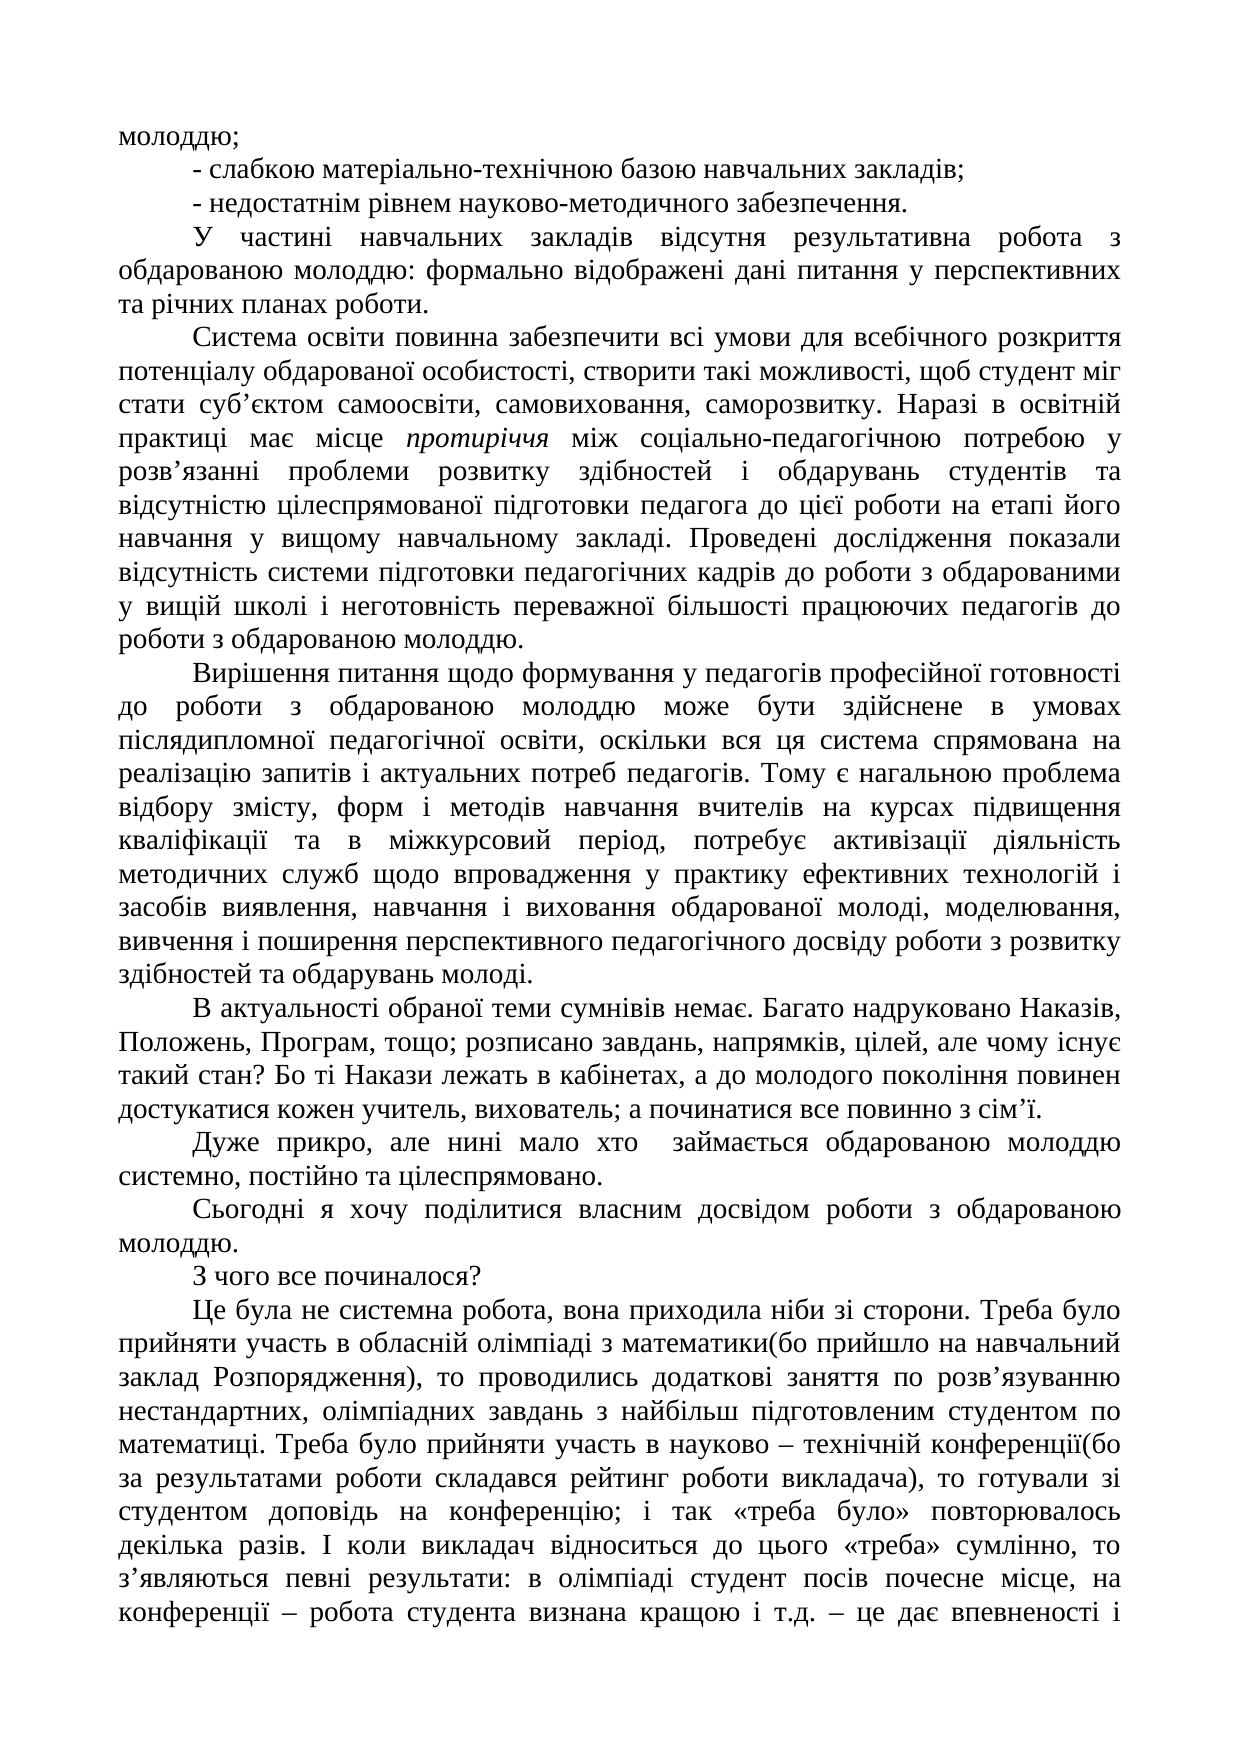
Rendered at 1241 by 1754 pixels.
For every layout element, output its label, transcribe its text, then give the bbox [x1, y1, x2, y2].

text В актуальності обраної теми сумнівів немає. Багато надруковано Наказів, Положень, Програм, тощо; розписано завдань, напрямків, цілей, але чому існує такий стан? Бо ті Накази лежать в кабінетах, а до молодого покоління повинен достукатися кожен учитель, вихователь; а починатися все повинно з сім’ї. [118, 990, 1122, 1124]
text Дуже прикро, але нині мало хто займається обдарованою молоддю системно, постійно та цілеспрямовано. [118, 1124, 1122, 1191]
title Система освіти повинна забезпечити всі умови для всебічного розкриття потенціалу обдарованої особистості, створити такі можливості, щоб студент міг стати суб’єктом самоосвіти, самовиховання, саморозвитку. Наразі в освітній практиці має місце протиріччя між соціально-педагогічною потребою у розв’язанні проблеми розвитку здібностей і обдарувань студентів та відсутністю цілеспрямованої підготовки педагога до цієї роботи на етапі його навчання у вищому навчальному закладі. Проведені дослідження показали відсутність системи підготовки педагогічних кадрів до роботи з обдарованими у вищій школі і неготовність переважної більшості працюючих педагогів до роботи з обдарованою молоддю. [118, 319, 1122, 655]
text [118, 1292, 1122, 1627]
text - слабкою матеріально-технічною базою навчальних закладів; [118, 152, 1122, 185]
text Вирішення питання щодо формування у педагогів професійної готовності до роботи з обдарованою молоддю може бути здійснене в умовах післядипломної педагогічної освіти, оскільки вся ця система спрямована на реалізацію запитів і актуальних потреб педагогів. Тому є нагальною проблема відбору змісту, форм і методів навчання вчителів на курсах підвищення кваліфікації та в міжкурсовий період, потребує активізації діяльність методичних служб щодо впровадження у практику ефективних технологій і засобів виявлення, навчання і виховання обдарованої молоді, моделювання, вивчення і поширення перспективного педагогічного досвіду роботи з розвитку здібностей та обдарувань молоді. [118, 655, 1122, 990]
text У частині навчальних закладів відсутня результативна робота з обдарованою молоддю: формально відображені дані питання у перспективних та річних планах роботи. [118, 219, 1122, 319]
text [118, 118, 1122, 152]
text З чого все починалося? [118, 1258, 1122, 1292]
text - недостатнім рівнем науково-методичного забезпечення. [118, 185, 1122, 219]
text Сьогодні я хочу поділитися власним досвідом роботи з обдарованою молоддю. [118, 1191, 1122, 1258]
